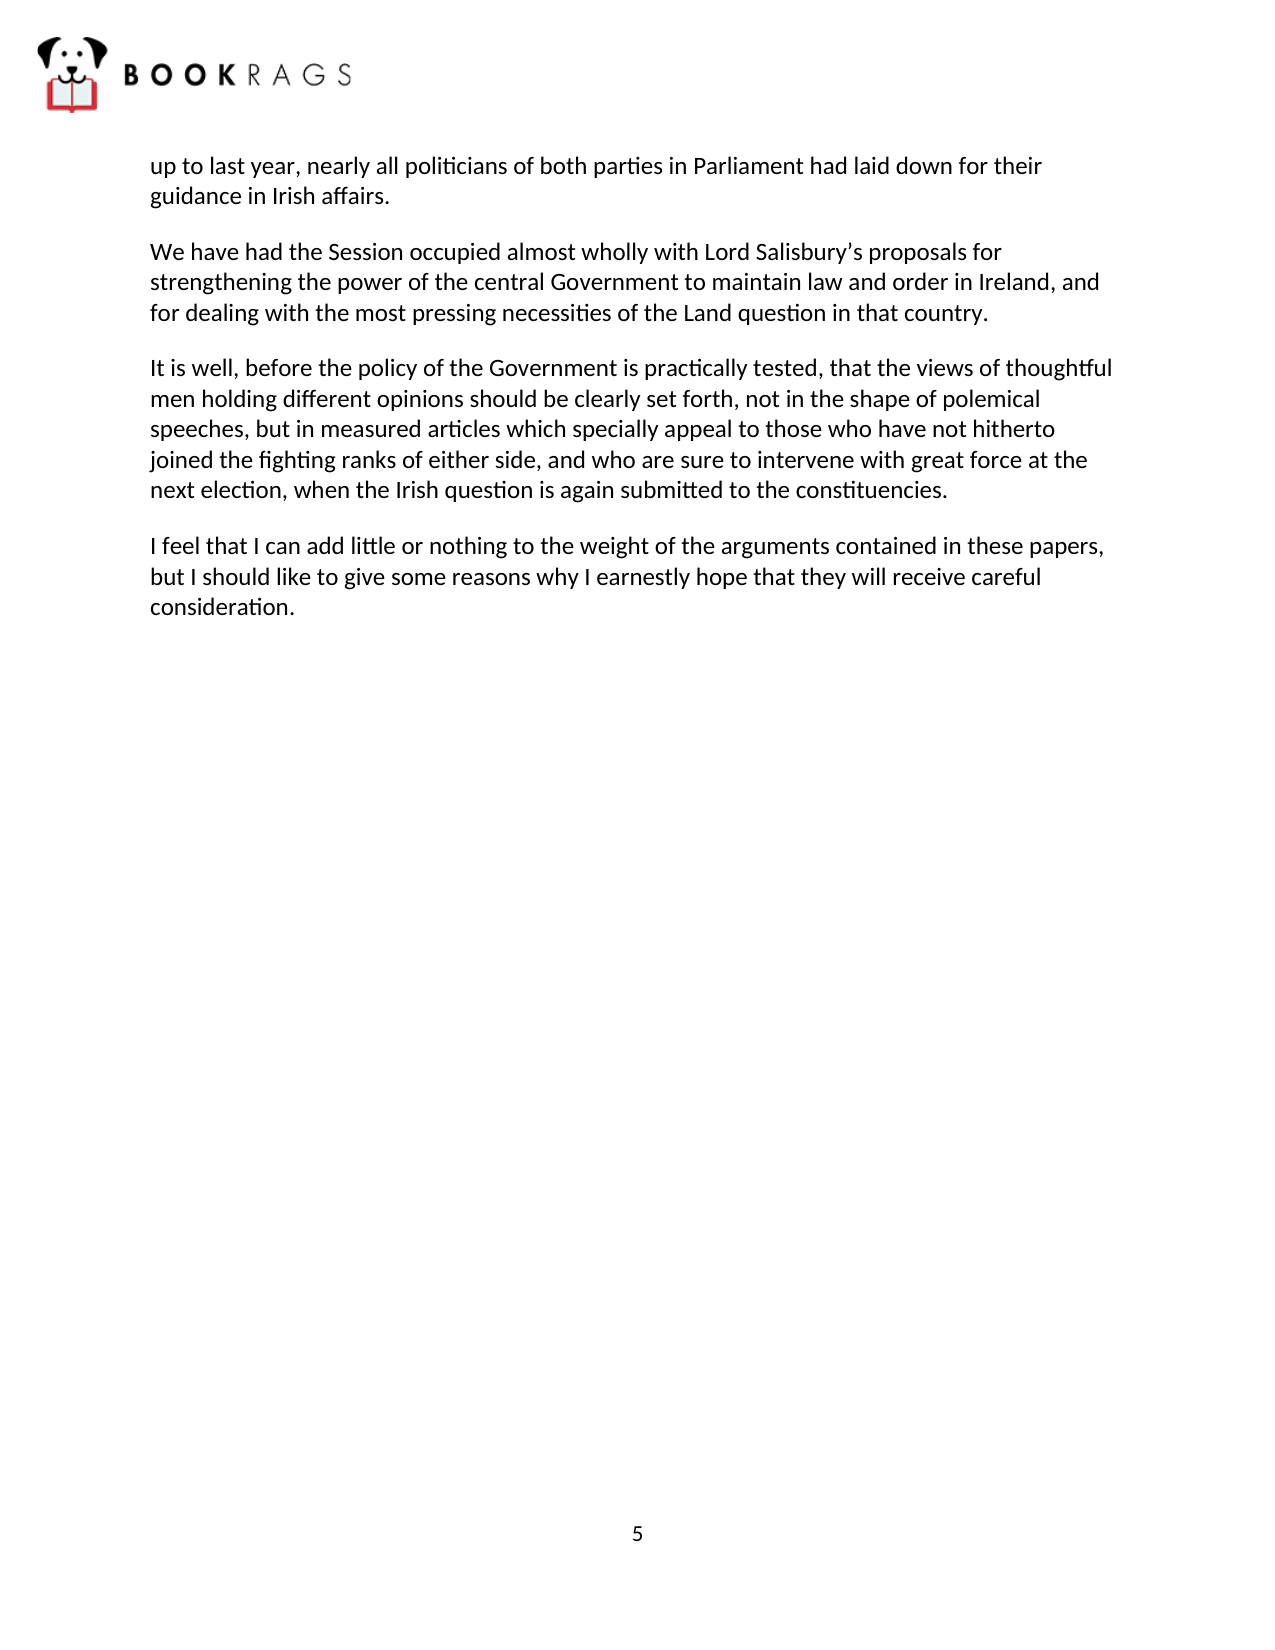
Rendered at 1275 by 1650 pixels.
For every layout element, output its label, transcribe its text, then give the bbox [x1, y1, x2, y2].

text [150, 150, 1125, 211]
text We have had the Session occupied almost wholly with Lord Salisbury’s proposals for strengthening the power of the central Government to maintain law and order in Ireland, and for dealing with the most pressing necessities of the Land question in that country. [150, 236, 1125, 328]
text It is well, before the policy of the Government is practically tested, that the views of thoughtful men holding different opinions should be clearly set forth, not in the shape of polemical speeches, but in measured articles which specially appeal to those who have not hitherto joined the fighting ranks of either side, and who are sure to intervene with great force at the next election, when the Irish question is again submitted to the constituencies. [150, 353, 1125, 505]
picture [37, 37, 351, 113]
text I feel that I can add little or nothing to the weight of the arguments contained in these papers, but I should like to give some reasons why I earnestly hope that they will receive careful consideration. [150, 530, 1125, 622]
